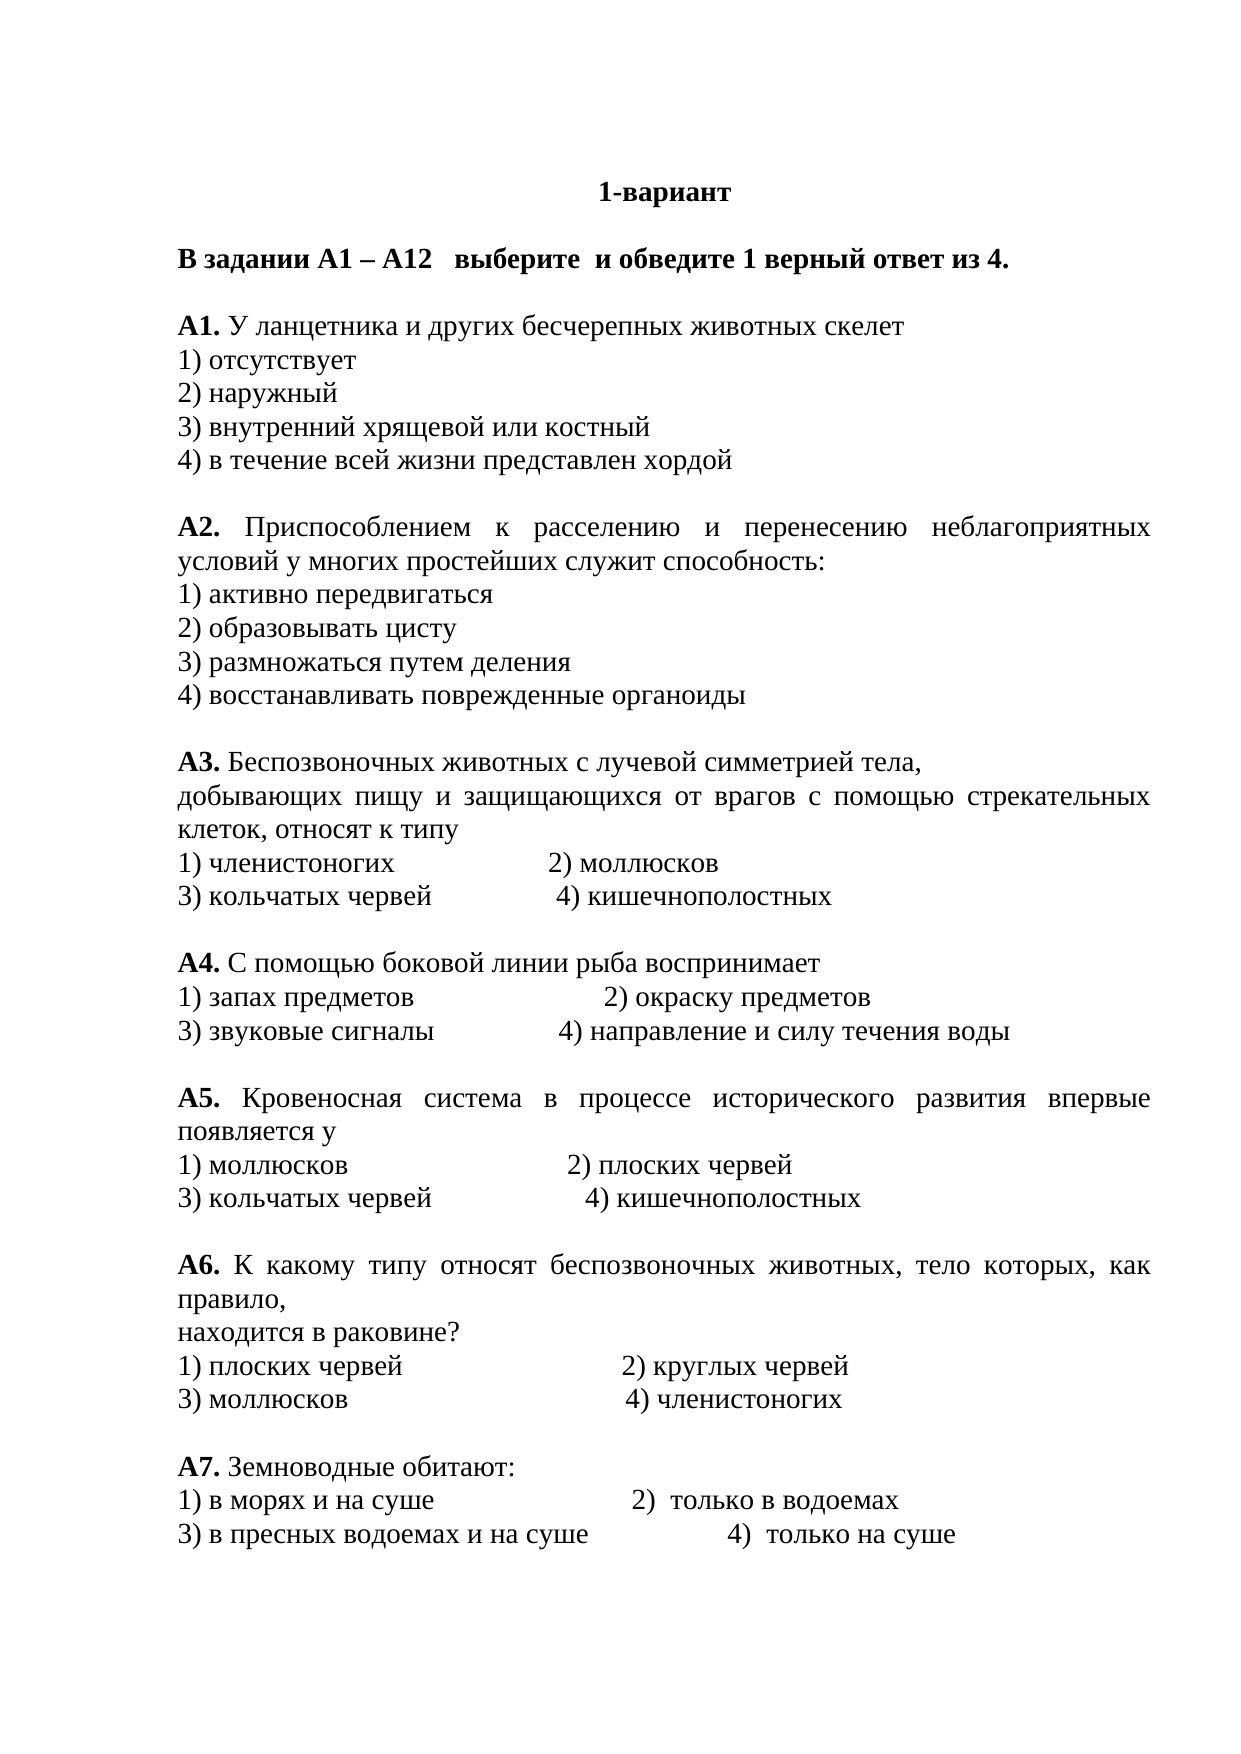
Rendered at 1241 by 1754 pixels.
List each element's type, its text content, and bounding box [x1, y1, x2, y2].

text А6. К какому типу относят беспозвоночных животных, тело которых, как правило, [177, 1247, 1152, 1314]
text 3) моллюсков 4) членистоногих [177, 1382, 1152, 1415]
text 3) звуковые сигналы 4) направление и силу течения воды [177, 1013, 1152, 1046]
text 2) образовывать цисту [177, 610, 1152, 644]
text А3. Беспозвоночных животных с лучевой симметрией тела, [177, 744, 1152, 778]
text 1) плоских червей 2) круглых червей [177, 1348, 1152, 1382]
text А1. У ланцетника и других бесчерепных животных скелет [177, 308, 1152, 342]
text 1) отсутствует [177, 342, 1152, 375]
text А5. Кровеносная система в процессе исторического развития впервые появляется у [177, 1080, 1152, 1147]
text находится в раковине? [177, 1314, 1152, 1348]
text А4. С помощью боковой линии рыба воспринимает [177, 946, 1152, 979]
text 3) кольчатых червей 4) кишечнополостных [177, 1180, 1152, 1214]
text 1) членистоногих 2) моллюсков [177, 845, 1152, 878]
text 1) в морях и на суше 2) только в водоемах [177, 1482, 1152, 1516]
text 3) размножаться путем деления [177, 644, 1152, 677]
text А7. Земноводные обитают: [177, 1449, 1152, 1482]
text 3) внутренний хрящевой или костный [177, 409, 1152, 442]
text 1-вариант [177, 174, 1152, 208]
text 1) моллюсков 2) плоских червей [177, 1147, 1152, 1180]
text 1) активно передвигаться [177, 577, 1152, 610]
text 4) в течение всей жизни представлен хордой [177, 442, 1152, 476]
text 2) наружный [177, 375, 1152, 409]
text 1) запах предметов 2) окраску предметов [177, 979, 1152, 1013]
text 3) в пресных водоемах и на суше 4) только на суше [177, 1516, 1152, 1549]
text В задании А1 – А12 выберите и обведите 1 верный ответ из 4. [177, 241, 1152, 275]
text добывающих пищу и защищающихся от врагов с помощью стрекательных клеток, относят к типу [177, 778, 1152, 845]
text 3) кольчатых червей 4) кишечнополостных [177, 878, 1152, 912]
text 4) восстанавливать поврежденные органоиды [177, 677, 1152, 711]
text А2. Приспособлением к расселению и перенесению неблагоприятных условий у многих простейших служит способность: [177, 509, 1152, 577]
